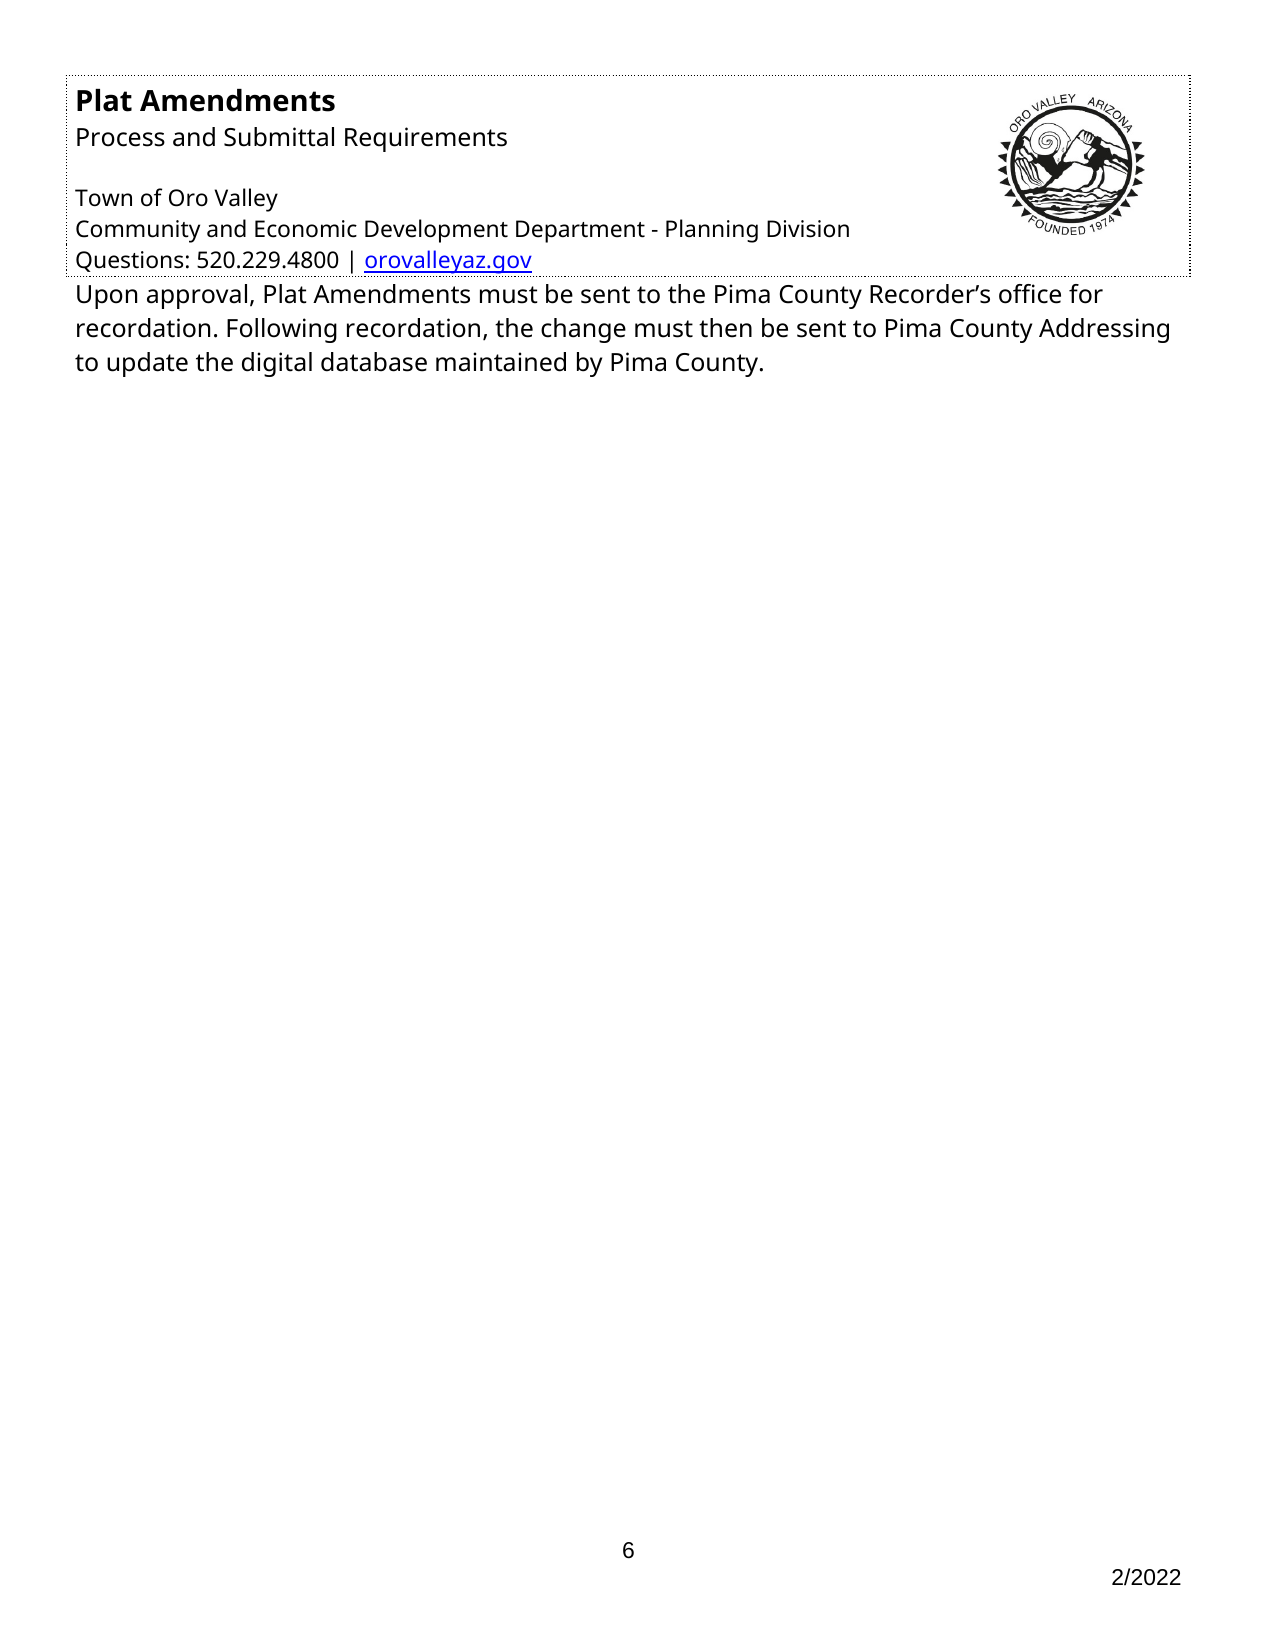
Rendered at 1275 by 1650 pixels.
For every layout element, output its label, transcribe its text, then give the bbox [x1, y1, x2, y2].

picture [997, 94, 1145, 235]
text Upon approval, Plat Amendments must be sent to the Pima County Recorder’s office for recordation. Following recordation, the change must then be sent to Pima County Addressing to update the digital database maintained by Pima County. [75, 277, 1181, 379]
